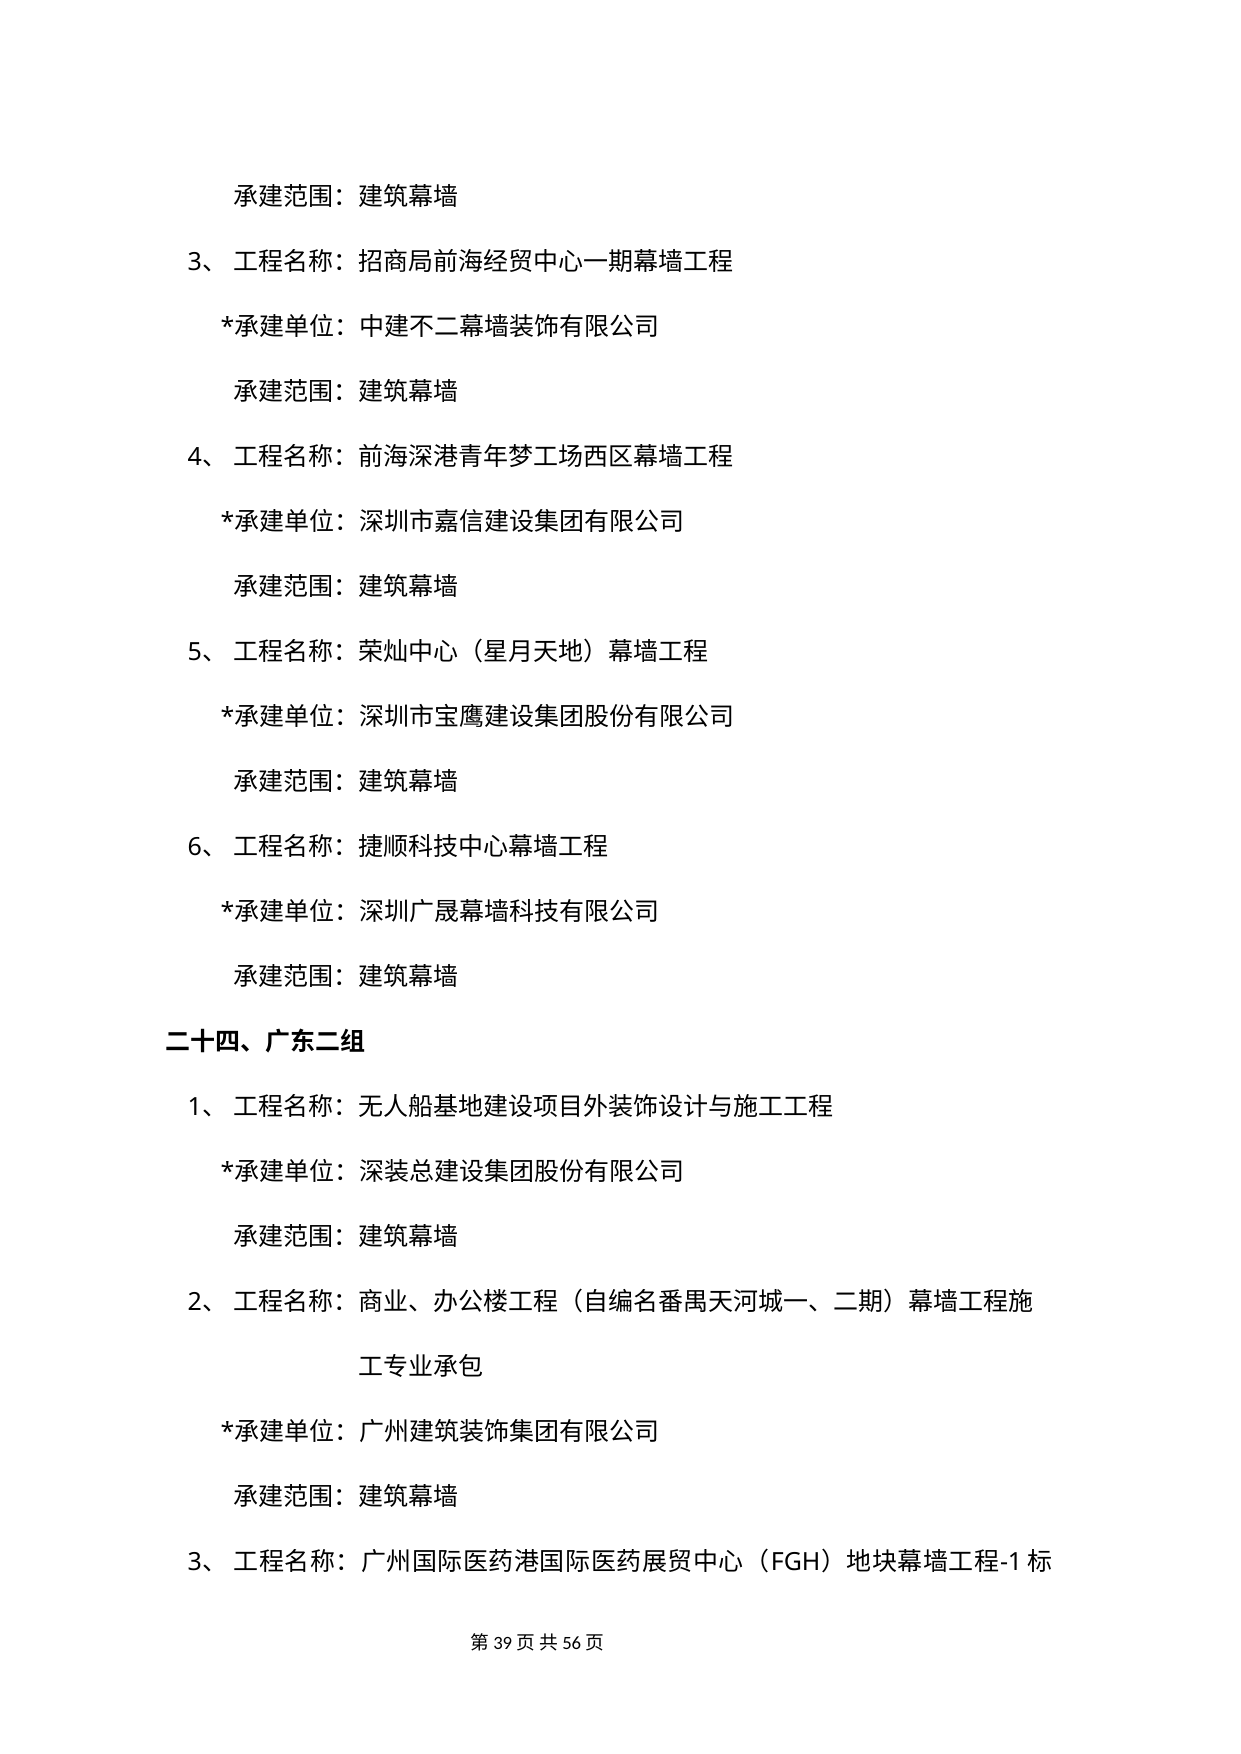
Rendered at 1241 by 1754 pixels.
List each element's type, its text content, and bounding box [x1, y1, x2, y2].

list 承建范围：建筑幕墙 [233, 747, 1053, 812]
list 承建范围：建筑幕墙 [233, 1462, 1053, 1527]
list 承建范围：建筑幕墙 [233, 942, 1053, 1007]
list 二十四、广东二组 [166, 1007, 1053, 1072]
list 承建范围：建筑幕墙 [233, 162, 1053, 227]
text *承建单位：广州建筑装饰集团有限公司 [170, 1397, 1053, 1462]
list 工程名称：无人船基地建设项目外装饰设计与施工工程 [187, 1072, 1053, 1137]
list 承建范围：建筑幕墙 [233, 357, 1053, 422]
text *承建单位：深圳市宝鹰建设集团股份有限公司 [170, 682, 1053, 747]
text *承建单位：深装总建设集团股份有限公司 [170, 1137, 1053, 1202]
list 工专业承包 [233, 1332, 1053, 1397]
list 工程名称：荣灿中心（星月天地）幕墙工程 [187, 617, 1053, 682]
list 工程名称：前海深港青年梦工场西区幕墙工程 [187, 422, 1053, 487]
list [187, 1527, 1053, 1592]
text *承建单位：中建不二幕墙装饰有限公司 [170, 292, 1053, 357]
list 工程名称：捷顺科技中心幕墙工程 [187, 812, 1053, 877]
list 工程名称：招商局前海经贸中心一期幕墙工程 [187, 227, 1053, 292]
list 承建范围：建筑幕墙 [233, 1202, 1053, 1267]
text *承建单位：深圳广晟幕墙科技有限公司 [170, 877, 1053, 942]
text *承建单位：深圳市嘉信建设集团有限公司 [170, 487, 1053, 552]
list 工程名称：商业、办公楼工程（自编名番禺天河城一、二期）幕墙工程施 [187, 1267, 1053, 1332]
list 承建范围：建筑幕墙 [233, 552, 1053, 617]
